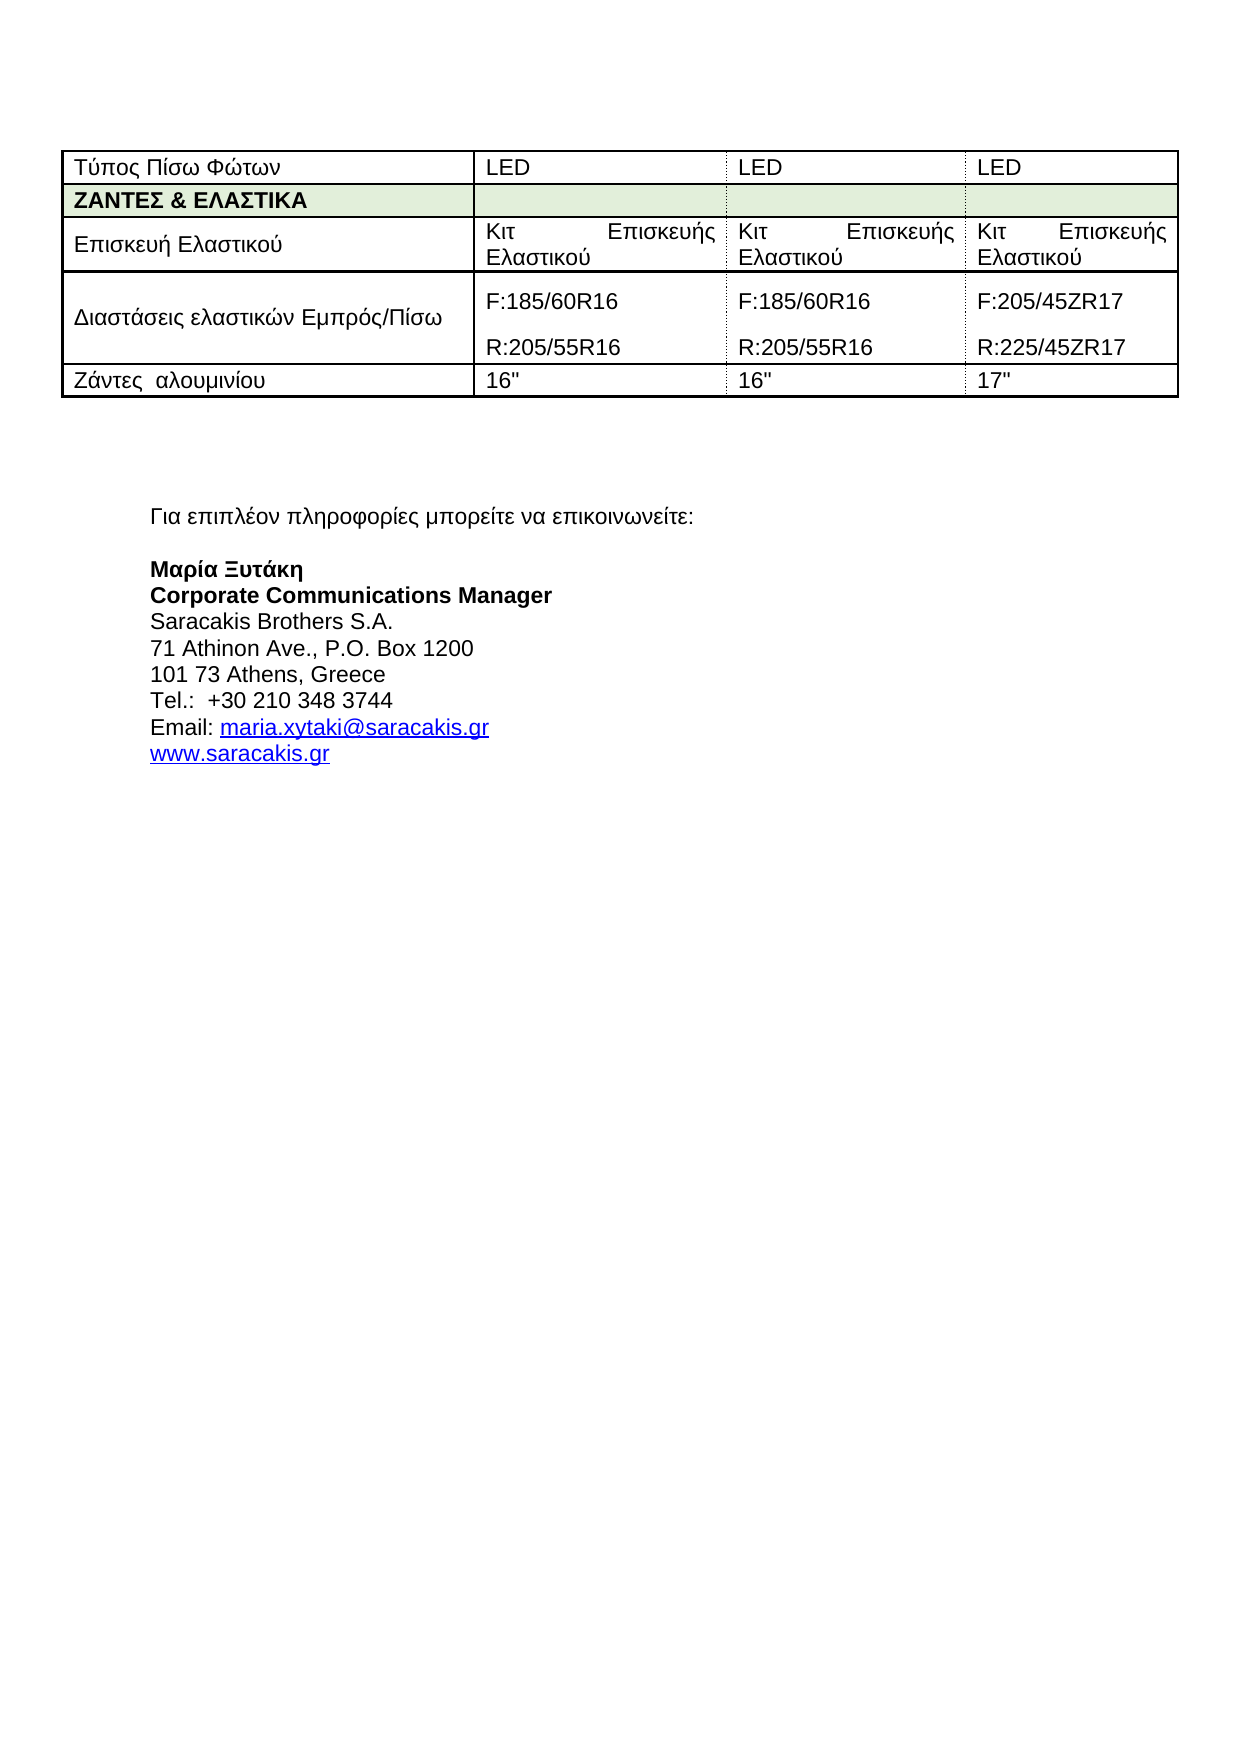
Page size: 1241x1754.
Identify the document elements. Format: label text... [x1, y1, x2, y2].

table_cell LED [475, 152, 727, 183]
table_cell F:205/45ZR17 [966, 273, 1177, 330]
text Saracakis Brothers S.A. [150, 608, 1090, 635]
table_cell ΖΑΝΤΕΣ & ΕΛΑΣΤΙΚΑ [64, 185, 473, 216]
table_cell Διαστάσεις ελαστικών Εμπρός/Πίσω [64, 273, 473, 363]
table_cell Επισκευή Ελαστικού [64, 218, 473, 270]
table_cell F:185/60R16 [727, 273, 966, 330]
table_cell Τύπος Πίσω Φώτων [64, 152, 473, 183]
table_cell 16" [475, 365, 727, 395]
table_cell [966, 185, 1177, 216]
text Για επιπλέον πληροφορίες μπορείτε να επικοινωνείτε: [150, 503, 1090, 529]
table_cell Κιτ Επισκευής Ελαστικού [727, 218, 966, 270]
table_cell LED [727, 152, 966, 183]
table_cell LED [966, 152, 1177, 183]
text www.saracakis.gr [150, 740, 1090, 766]
text 101 73 Athens, Greece [150, 661, 1090, 687]
table_cell R:205/55R16 [727, 330, 966, 363]
table_cell Ζάντες αλουμινίου [64, 365, 473, 395]
table_cell F:185/60R16 [475, 273, 727, 330]
table_cell R:205/55R16 [475, 330, 727, 363]
text Μαρία Ξυτάκη Corporate Communications Manager [150, 556, 1090, 608]
table_cell 16" [727, 365, 966, 395]
table_cell Κιτ Επισκευής Ελαστικού [966, 218, 1177, 270]
table_cell R:225/45ZR17 [966, 330, 1177, 363]
table_cell 17" [966, 365, 1177, 395]
table_cell [727, 185, 966, 216]
table_cell [475, 185, 727, 216]
text Tel.: +30 210 348 3744 [150, 687, 1090, 714]
text 71 Athinon Ave., P.O. Box 1200 [150, 635, 1090, 661]
table_cell Κιτ Επισκευής Ελαστικού [475, 218, 727, 270]
text Email: maria.xytaki@saracakis.gr [150, 714, 1090, 740]
